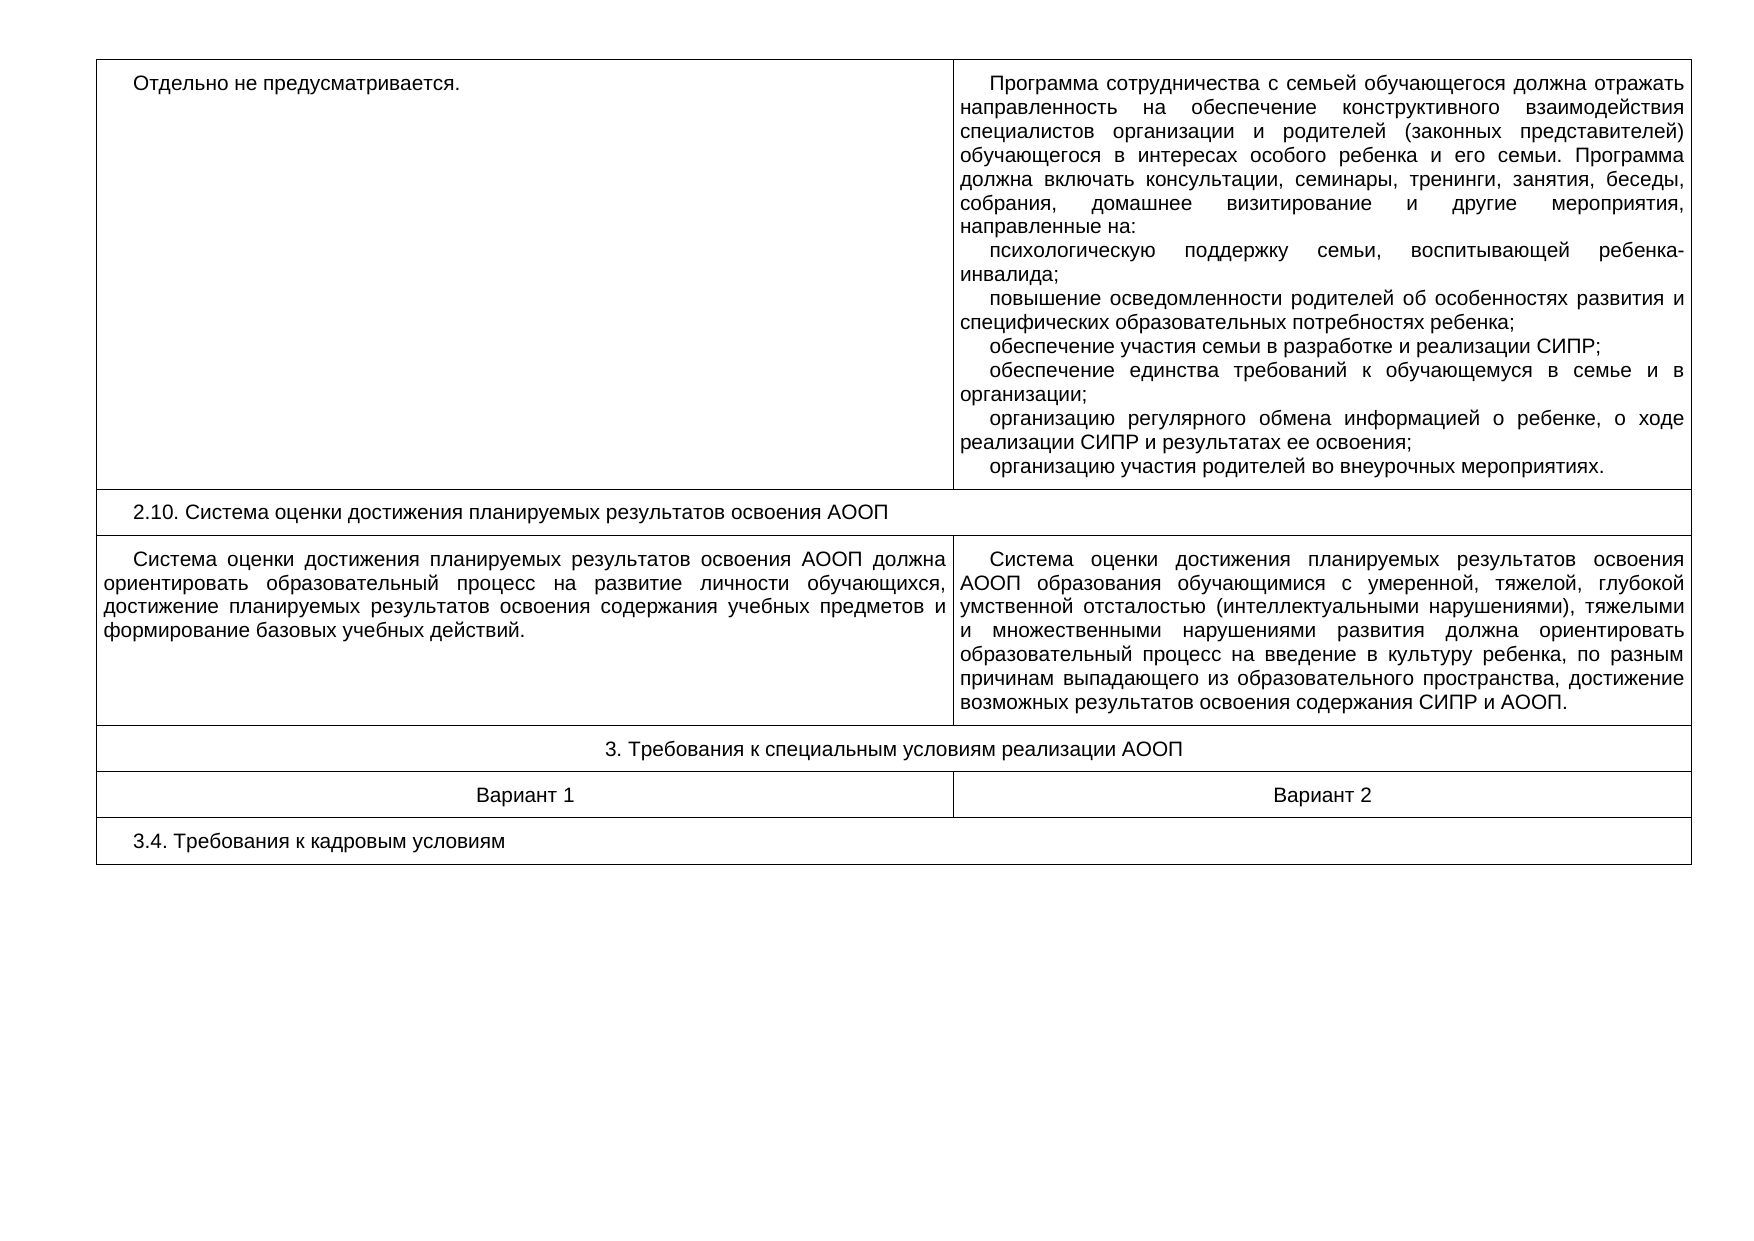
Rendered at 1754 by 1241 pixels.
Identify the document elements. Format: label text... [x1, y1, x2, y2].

table_cell Вариант 2 [954, 772, 1691, 817]
table_cell 2.10. Система оценки достижения планируемых результатов освоения АООП [97, 490, 1691, 535]
table_cell 3. Требования к специальным условиям реализации АООП [97, 726, 1691, 771]
table_cell Отдельно не предусматривается. [97, 60, 953, 488]
table_cell Система оценки достижения планируемых результатов освоения АООП должна ориентировать образовательный процесс на развитие личности обучающихся, достижение планируемых результатов освоения содержания учебных предметов и формирование базовых учебных действий. [97, 536, 953, 725]
table_cell Вариант 1 [97, 772, 953, 817]
table_cell Программа сотрудничества с семьей обучающегося должна отражать направленность на обеспечение конструктивного взаимодействия специалистов организации и родителей (законных представителей) обучающегося в интересах особого ребенка и его семьи. Программа должна включать консультации, семинары, тренинги, занятия, беседы, собрания, домашнее визитирование и другие мероприятия, направленные на: психологическую поддержку семьи, воспитывающей ребенка-инвалида; повышение осведомленности родителей об особенностях развития и специфических образовательных потребностях ребенка; обеспечение участия семьи в разработке и реализации СИПР; обеспечение единства требований к обучающемуся в семье и в организации; организацию регулярного обмена информацией о ребенке, о ходе реализации СИПР и результатах ее освоения; организацию участия родителей во внеурочных мероприятиях. [954, 60, 1691, 488]
table_cell 3.4. Требования к кадровым условиям [97, 818, 1691, 863]
table_cell Система оценки достижения планируемых результатов освоения АООП образования обучающимися с умеренной, тяжелой, глубокой умственной отсталостью (интеллектуальными нарушениями), тяжелыми и множественными нарушениями развития должна ориентировать образовательный процесс на введение в культуру ребенка, по разным причинам выпадающего из образовательного пространства, достижение возможных результатов освоения содержания СИПР и АООП. [954, 536, 1691, 725]
